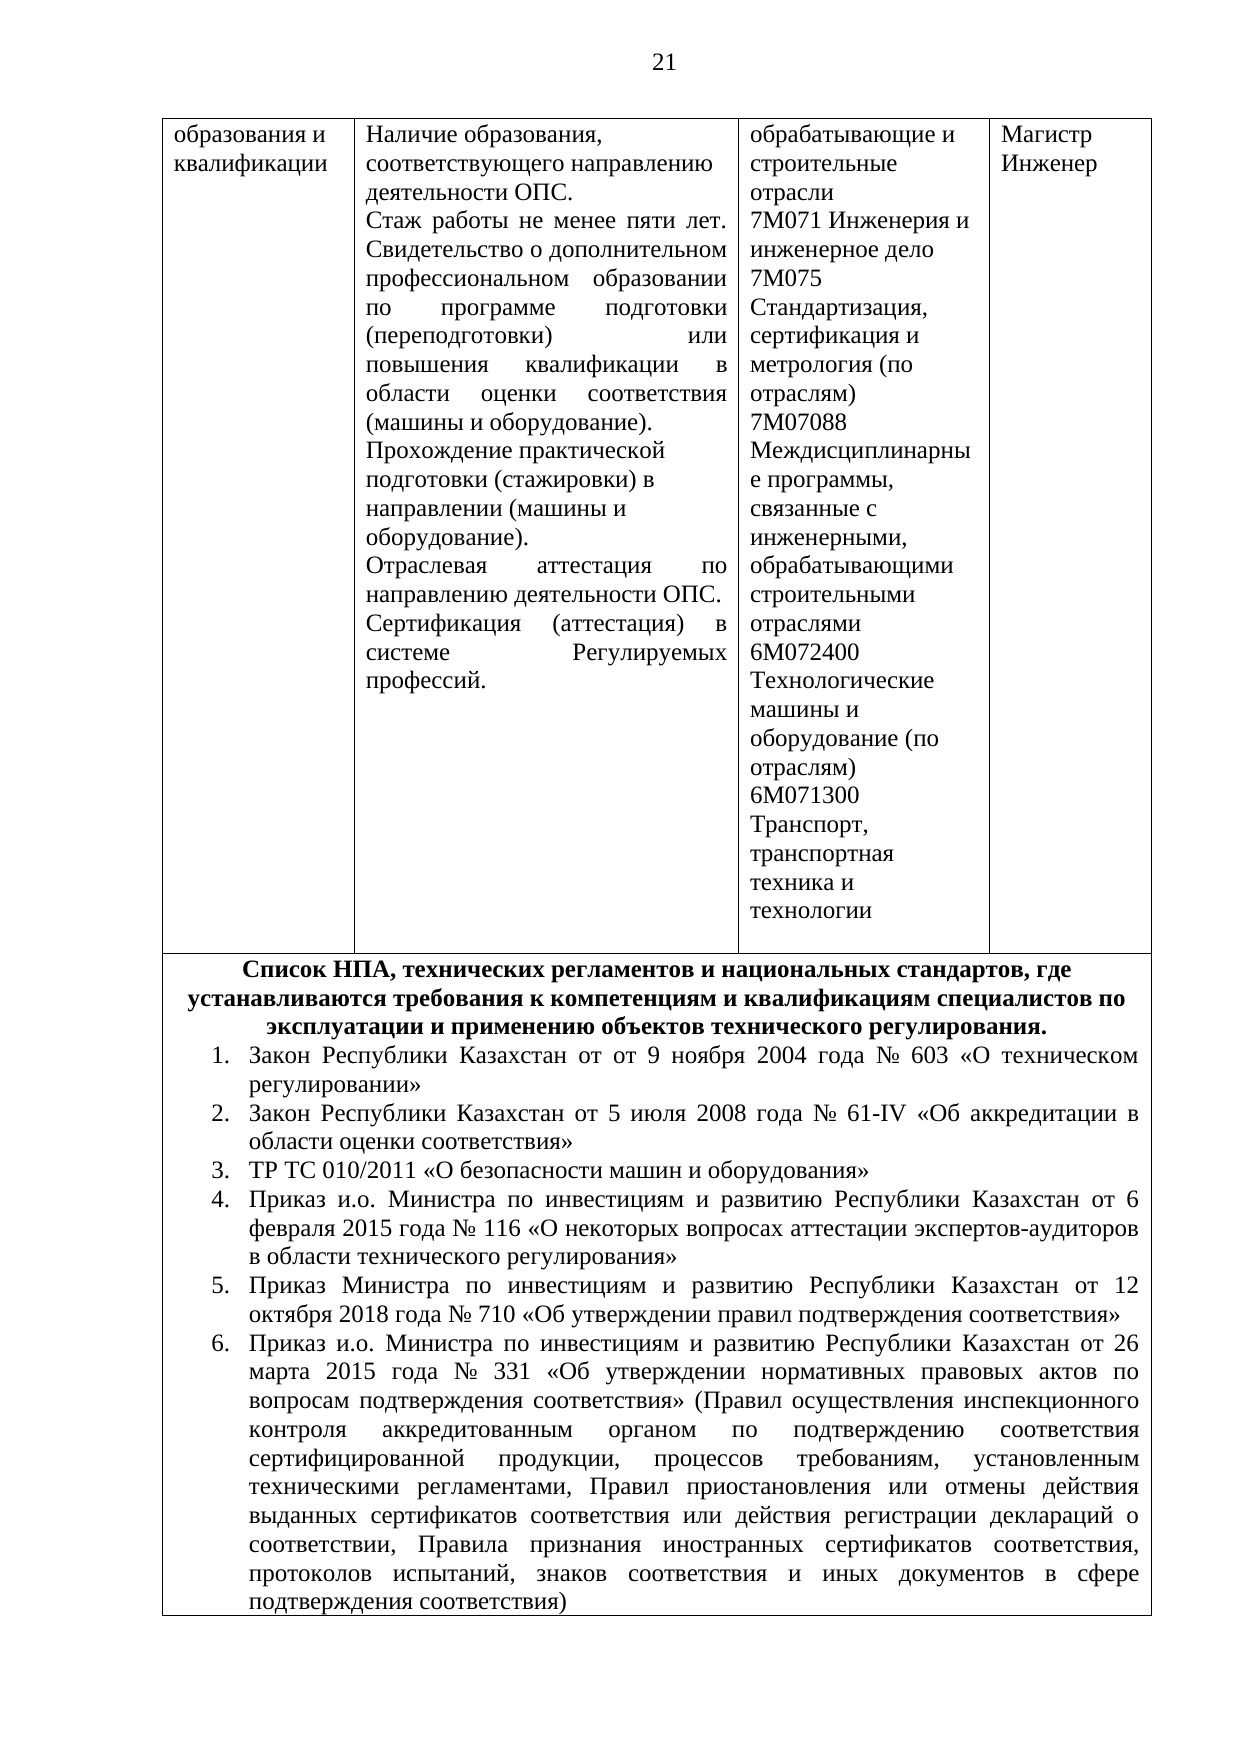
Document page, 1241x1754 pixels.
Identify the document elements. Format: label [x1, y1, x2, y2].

table_cell [739, 119, 989, 953]
table_cell [163, 119, 354, 953]
table_cell [163, 954, 1151, 1615]
table_cell [990, 119, 1151, 953]
table_cell [355, 119, 738, 953]
